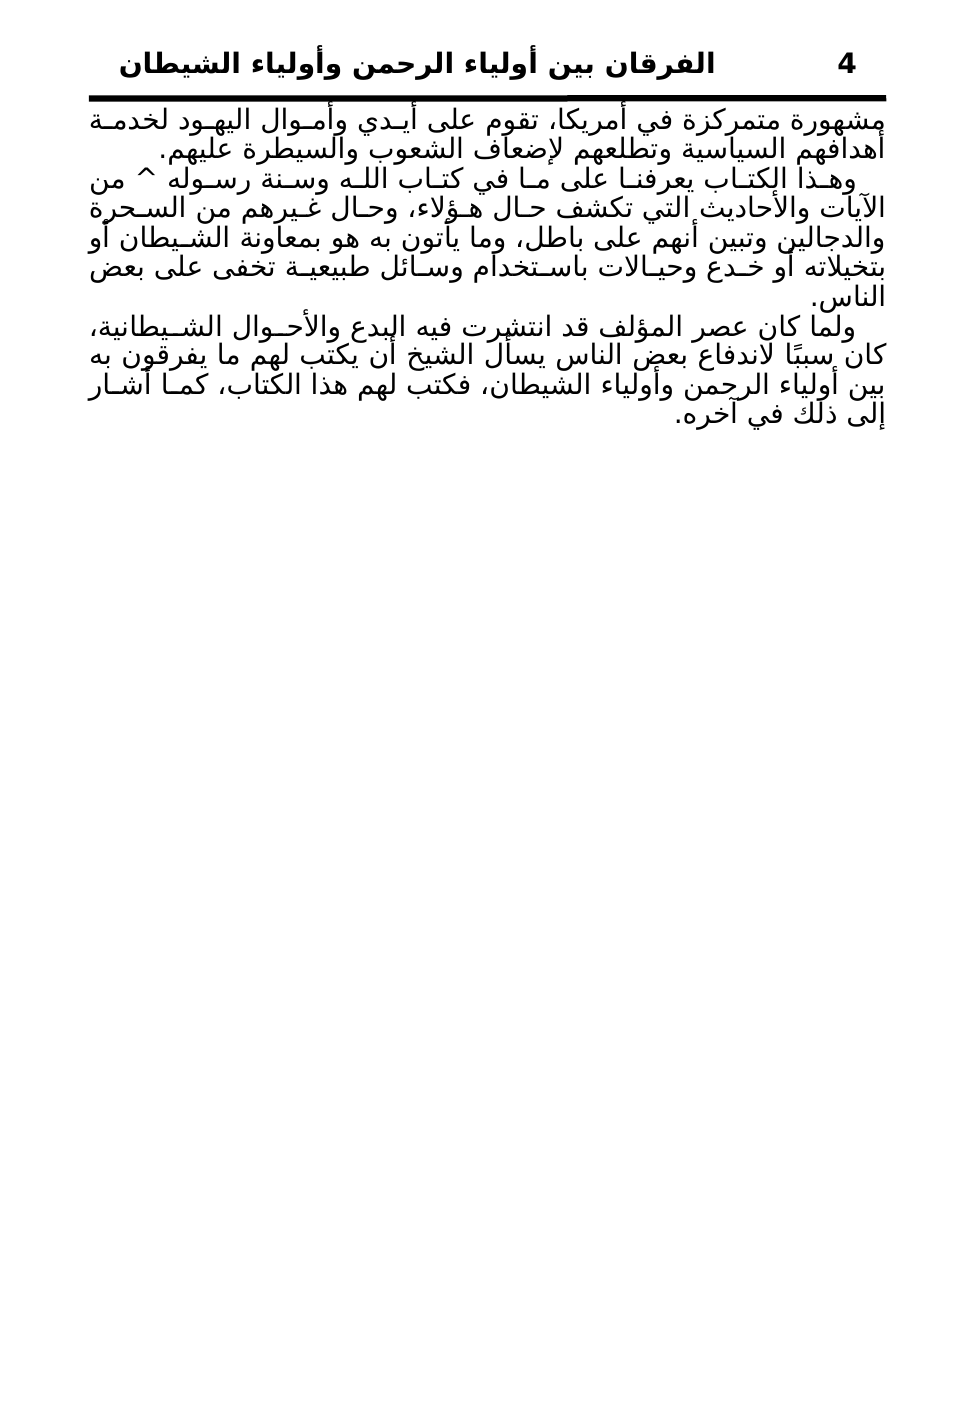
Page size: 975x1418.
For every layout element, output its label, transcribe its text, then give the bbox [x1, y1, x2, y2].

text ولما كان عصر المؤلف قد انتشرت فيه البدع والأحوال الشيطانية، كان سببًا لاندفاع بعض الناس يسأل الشيخ أن يكتب لهم ما يفرقون به بين أولياء الرحمن وأولياء الشيطان، فكتب لهم هذا الكتاب، كما أشار إلى ذلك في آخره. [89, 312, 886, 430]
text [89, 106, 886, 165]
text وهذا الكتاب يعرفنا على ما في كتاب الله وسنة رسوله ^ من الآيات والأحاديث التي تكشف حال هؤلاء، وحال غيرهم من السحرة والدجالين وتبين أنهم على باطل، وما يأتون به هو بمعاونة الشيطان أو بتخيلاته أو خدع وحيالات باستخدام وسائل طبيعية تخفى على بعض الناس. [89, 165, 886, 312]
